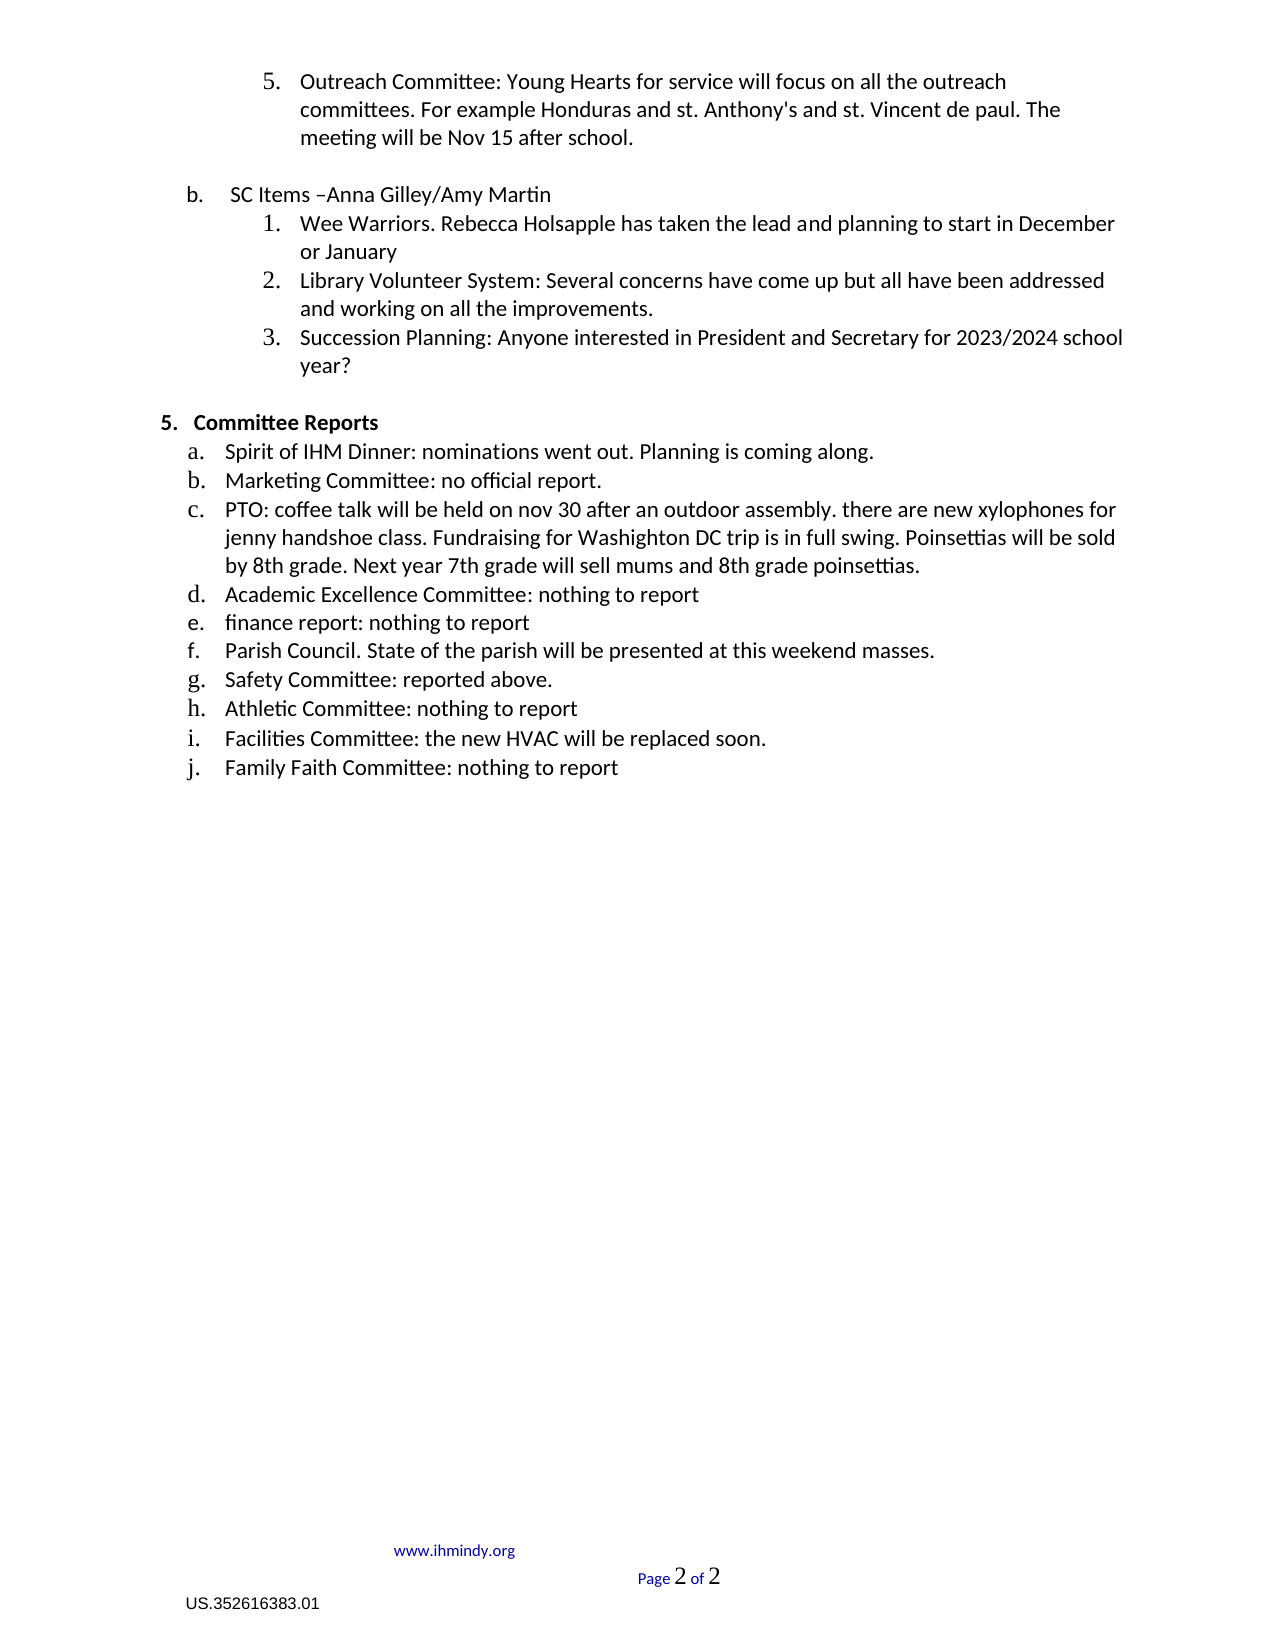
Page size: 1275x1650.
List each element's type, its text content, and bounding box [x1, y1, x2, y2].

list Marketing Committee: no official report. [187, 465, 1125, 494]
list Facilities Committee: the new HVAC will be replaced soon. [187, 723, 1125, 752]
text 5. Committee Reports [150, 408, 1125, 436]
list Safety Committee: reported above. [187, 664, 1125, 693]
list Succession Planning: Anyone interested in President and Secretary for 2023/2024 school year? [262, 322, 1125, 379]
list Academic Excellence Committee: nothing to report [187, 579, 1125, 608]
list Parish Council. State of the parish will be presented at this weekend masses. [187, 636, 1125, 664]
list Library Volunteer System: Several concerns have come up but all have been addressed and working on all the improvements. [262, 265, 1125, 322]
list Athletic Committee: nothing to report [187, 693, 1125, 723]
list PTO: coffee talk will be held on nov 30 after an outdoor assembly. there are new xylophones for jenny handshoe class. Fundraising for Washighton DC trip is in full swing. Poinsettias will be sold by 8th grade. Next year 7th grade will sell mums and 8th grade poinsettias. [187, 494, 1125, 579]
text b. SC Items –Anna Gilley/Amy Martin [150, 180, 1125, 208]
list Outreach Committee: Young Hearts for service will focus on all the outreach committees. For example Honduras and st. Anthony's and st. Vincent de paul. The meeting will be Nov 15 after school. [262, 66, 1125, 151]
list Family Faith Committee: nothing to report [187, 752, 1125, 781]
list finance report: nothing to report [187, 608, 1125, 636]
list Spirit of IHM Dinner: nominations went out. Planning is coming along. [187, 436, 1125, 465]
list Wee Warriors. Rebecca Holsapple has taken the lead and planning to start in December or January [262, 208, 1125, 265]
